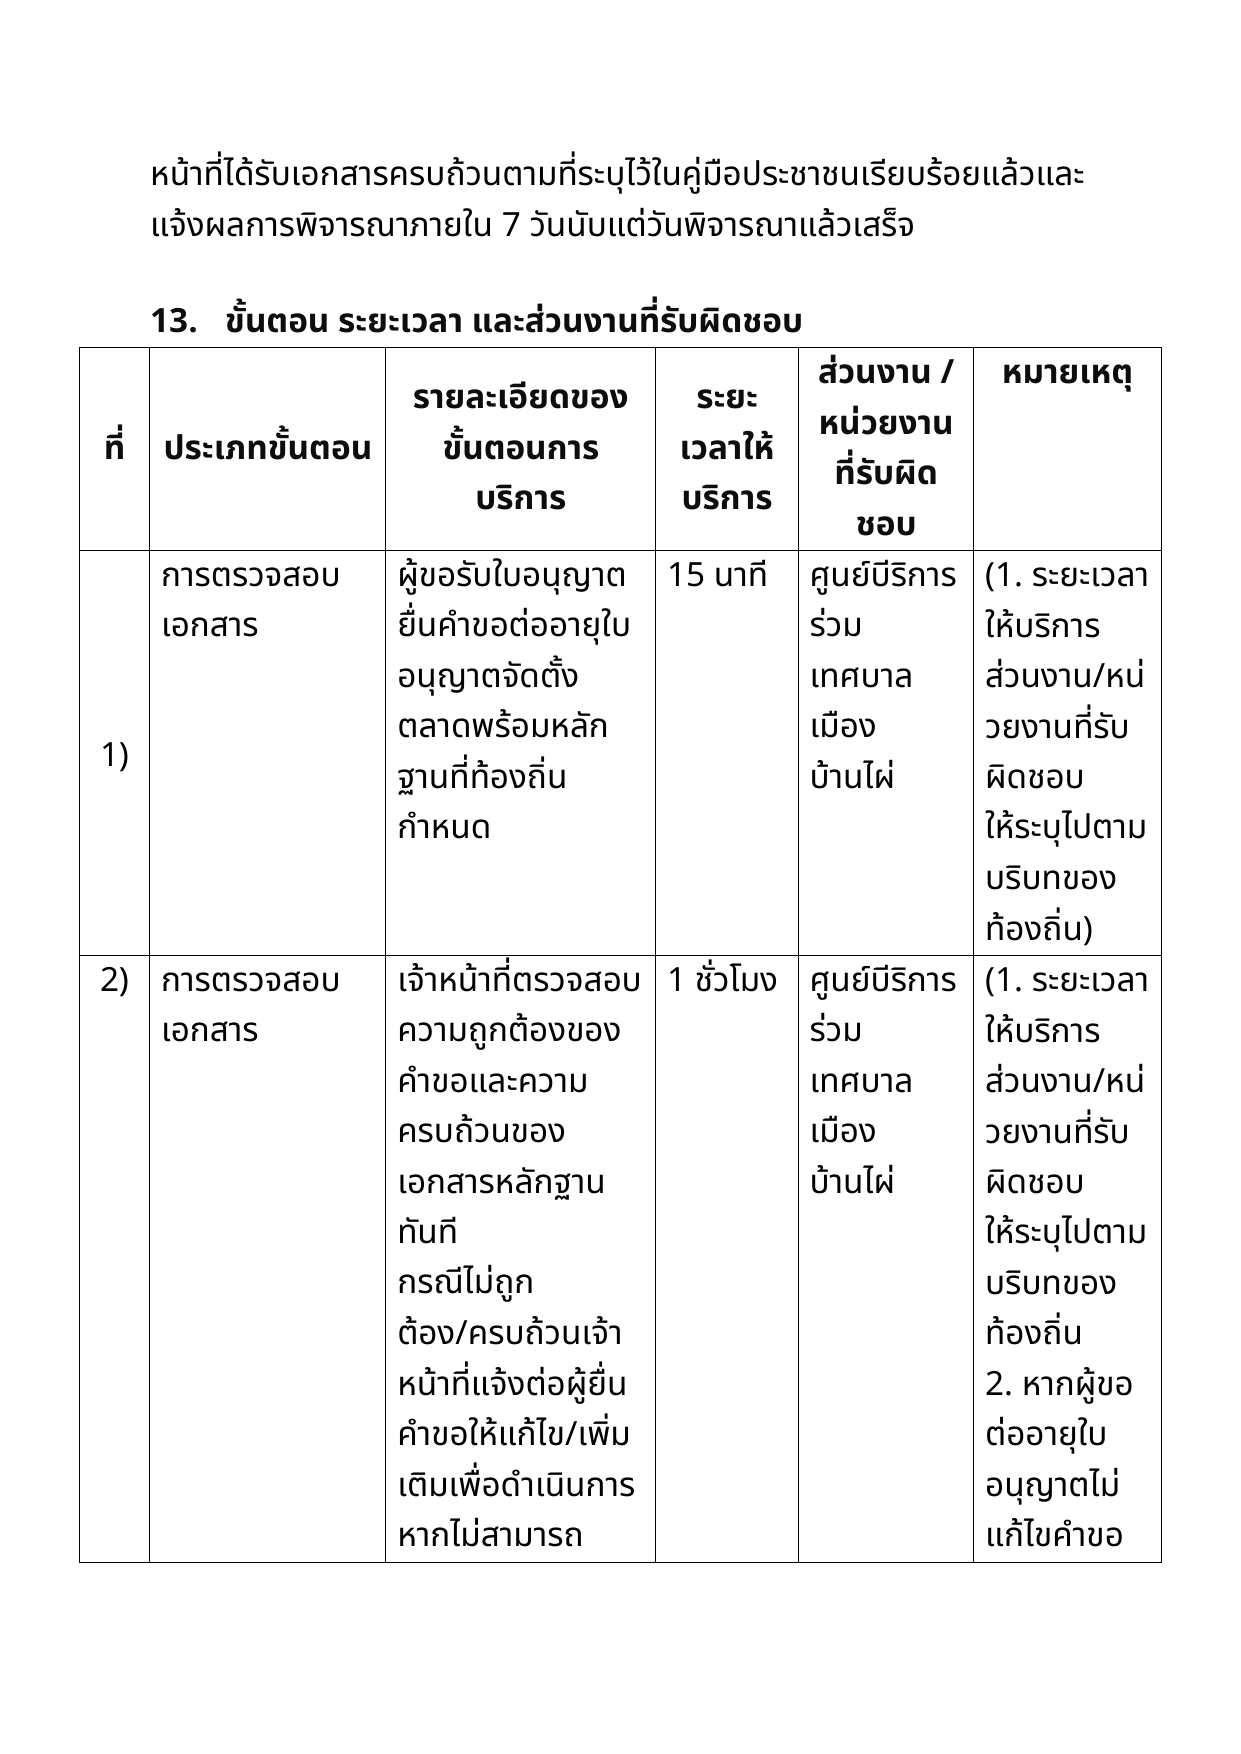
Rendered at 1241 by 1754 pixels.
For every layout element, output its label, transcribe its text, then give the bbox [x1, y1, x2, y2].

list ขั้นตอน ระยะเวลา และส่วนงานที่รับผิดชอบ [150, 296, 1090, 347]
table_cell (1. ระยะเวลาให้บริการส่วนงาน/หน่วยงานที่รับผิดชอบ ให้ระบุไปตามบริบทของท้องถิ่น) [974, 551, 1161, 955]
table_header รายละเอียดของขั้นตอนการบริการ [386, 348, 655, 550]
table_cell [974, 956, 1161, 1562]
table_header ที่ [80, 348, 149, 550]
table_header หมายเหตุ [974, 348, 1161, 550]
table_cell 15 นาที [656, 551, 798, 955]
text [150, 150, 1090, 251]
table_cell 1) [80, 551, 149, 955]
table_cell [386, 956, 655, 1562]
table_cell การตรวจสอบเอกสาร [150, 956, 385, 1562]
table_cell 2) [80, 956, 149, 1562]
table_cell 1 ชั่วโมง [656, 956, 798, 1562]
table_header ระยะเวลาให้บริการ [656, 348, 798, 550]
table_cell ผู้ขอรับใบอนุญาตยื่นคำขอต่ออายุใบอนุญาตจัดตั้งตลาดพร้อมหลักฐานที่ท้องถิ่นกำหนด [386, 551, 655, 955]
table_cell ศูนย์บีริการร่วมเทศบาลเมืองบ้านไผ่ [799, 956, 973, 1562]
table_cell การตรวจสอบเอกสาร [150, 551, 385, 955]
table_header ส่วนงาน / หน่วยงานที่รับผิดชอบ [799, 348, 973, 550]
table_cell ศูนย์บีริการร่วมเทศบาลเมืองบ้านไผ่ [799, 551, 973, 955]
table_header ประเภทขั้นตอน [150, 348, 385, 550]
